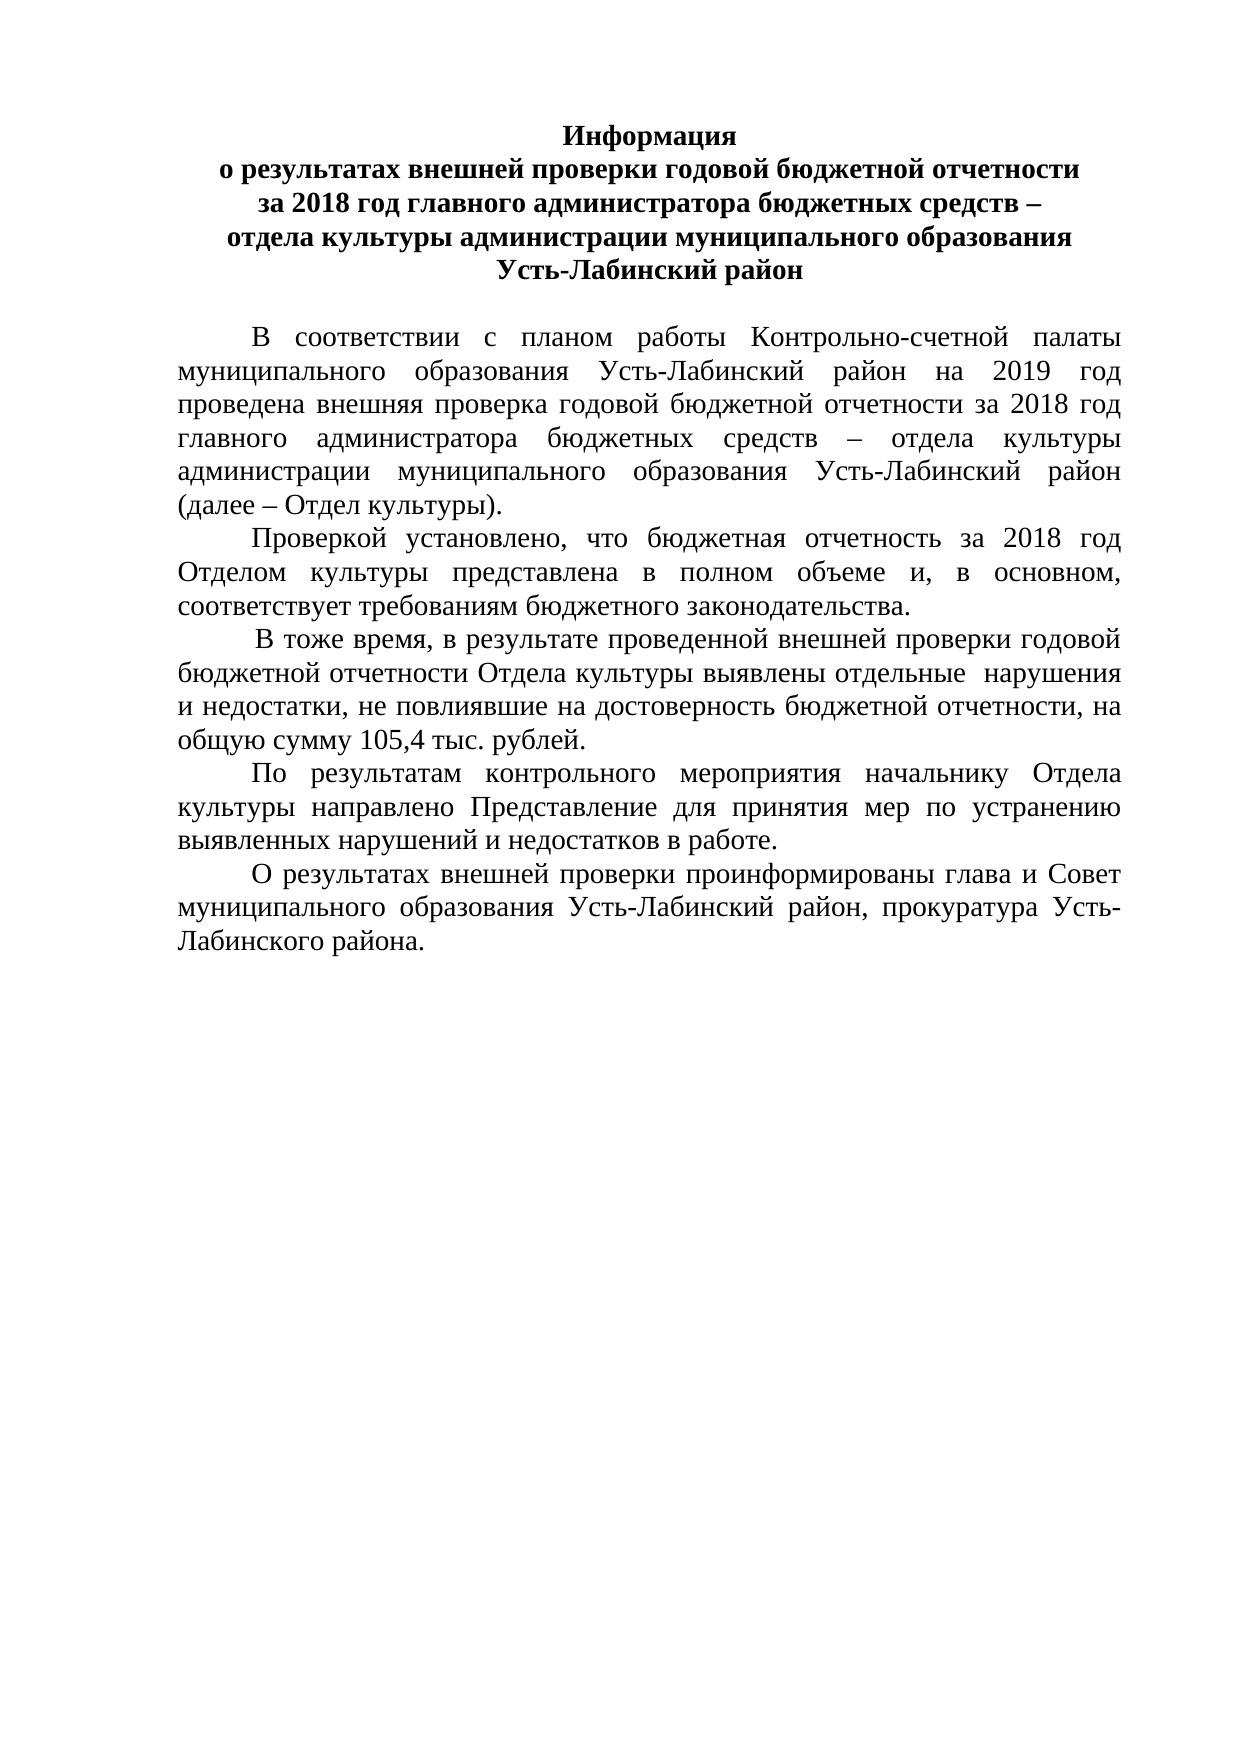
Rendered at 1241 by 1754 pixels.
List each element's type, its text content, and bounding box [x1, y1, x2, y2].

text о результатах внешней проверки годовой бюджетной отчетности за 2018 год главного администратора бюджетных средств – отдела культуры администрации муниципального образования Усть-Лабинский район [177, 152, 1122, 286]
text О результатах внешней проверки проинформированы глава и Совет муниципального образования Усть-Лабинский район, прокуратура Усть-Лабинского района. [177, 856, 1122, 957]
text Информация [177, 118, 1122, 152]
text В соответствии с планом работы Контрольно-счетной палаты муниципального образования Усть-Лабинский район на 2019 год проведена внешняя проверка годовой бюджетной отчетности за 2018 год главного администратора бюджетных средств – отдела культуры администрации муниципального образования Усть-Лабинский район (далее – Отдел культуры). [177, 319, 1122, 521]
text Проверкой установлено, что бюджетная отчетность за 2018 год Отделом культуры представлена в полном объеме и, в основном, соответствует требованиям бюджетного законодательства. [177, 521, 1122, 621]
text В тоже время, в результате проведенной внешней проверки годовой бюджетной отчетности Отдела культуры выявлены отдельные нарушения и недостатки, не повлиявшие на достоверность бюджетной отчетности, на общую сумму 105,4 тыс. рублей. [177, 621, 1122, 755]
text По результатам контрольного мероприятия начальнику Отдела культуры направлено Представление для принятия мер по устранению выявленных нарушений и недостатков в работе. [177, 755, 1122, 856]
